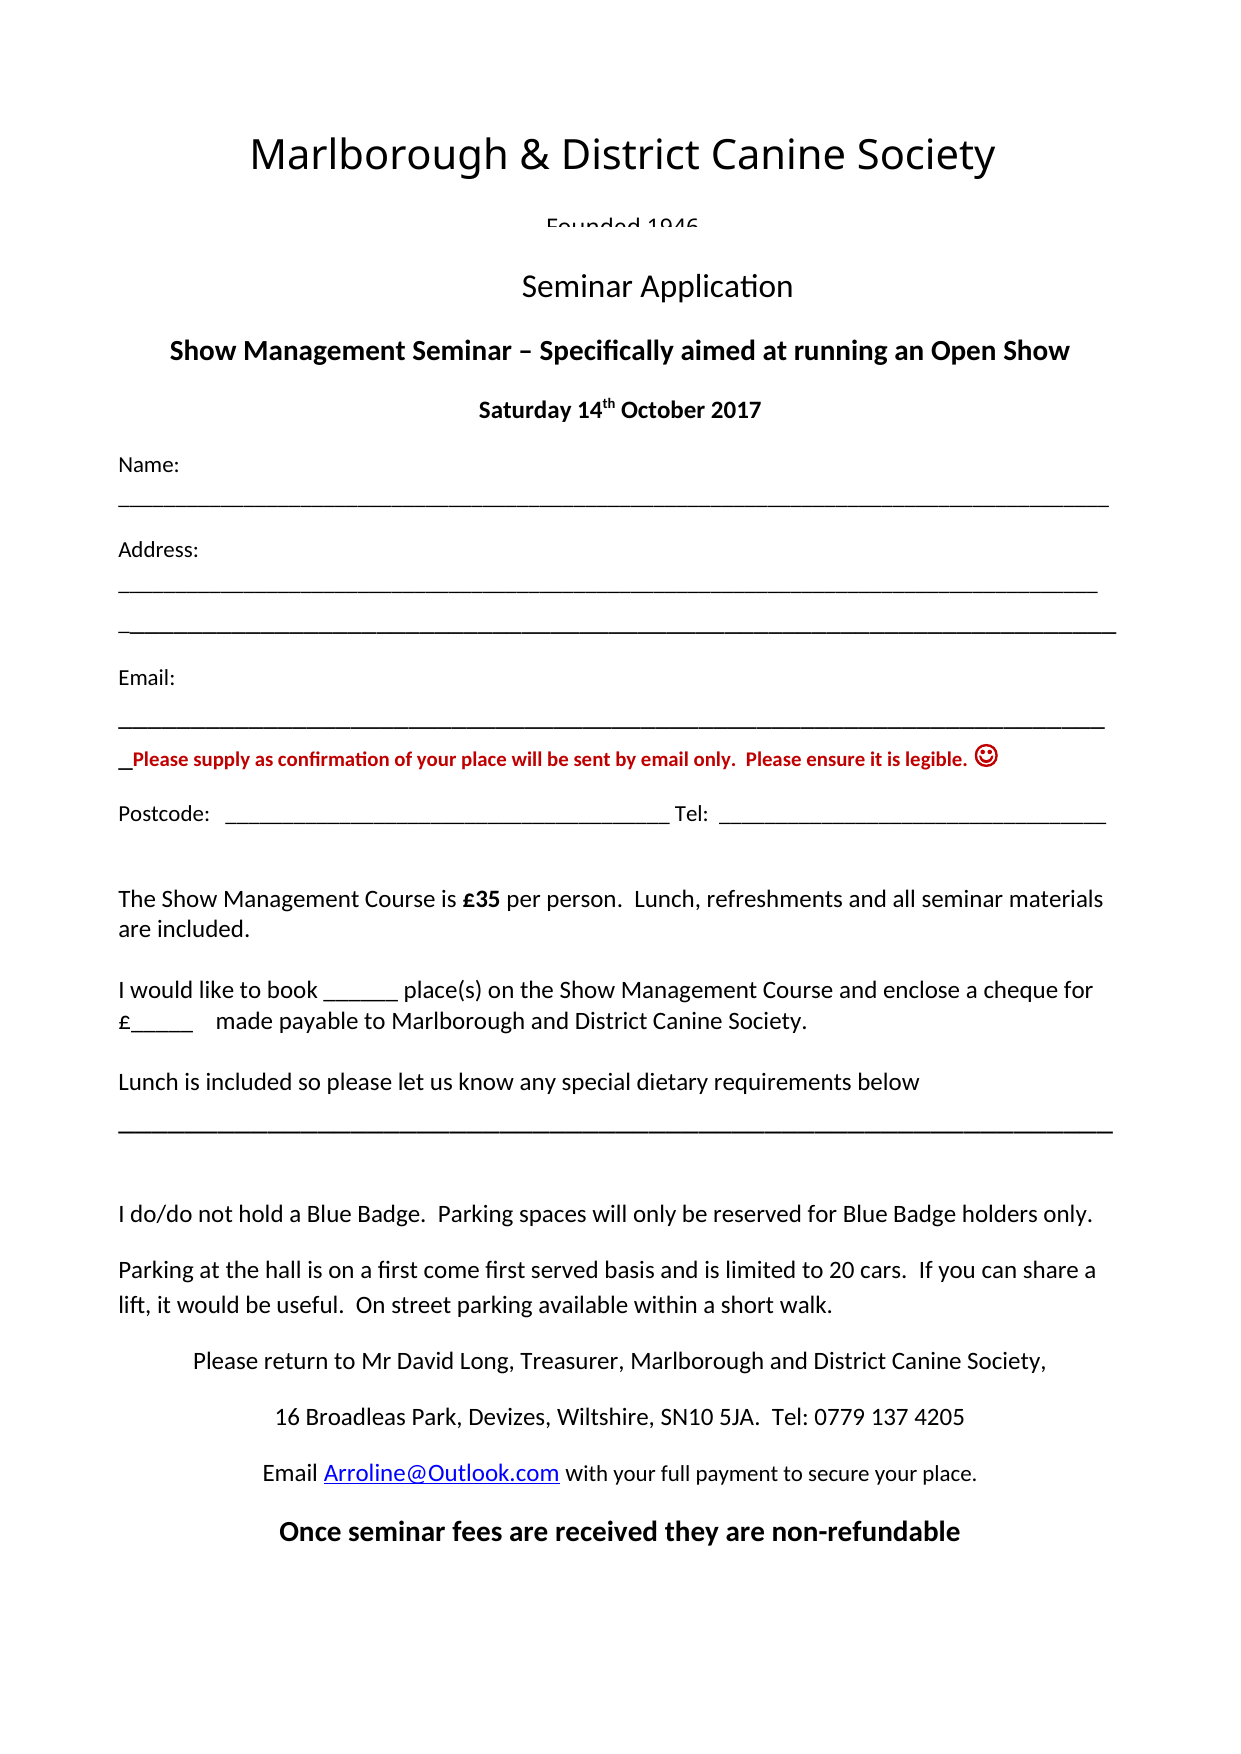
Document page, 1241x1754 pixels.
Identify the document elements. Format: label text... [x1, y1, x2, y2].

text Seminar Application [118, 134, 1122, 305]
text I do/do not hold a Blue Badge. Parking spaces will only be reserved for Blue Badge holders only. [118, 1198, 1122, 1229]
text Email: _____________________________________________________________________Please supply as confirmation of your place will be sent by email only. Please ensure it is legible. [118, 663, 1122, 773]
text Parking at the hall is on a first come first served basis and is limited to 20 cars. If you can share a lift, it would be useful. On street parking available within a short walk. [118, 1254, 1122, 1320]
text Address: ___________________________________________________________________________________________________________________________________________________________ [118, 535, 1122, 637]
text Name: _______________________________________________________________________________________ [118, 450, 1122, 510]
text Once seminar fees are received they are non-refundable [118, 1513, 1122, 1548]
text I would like to book ______ place(s) on the Show Management Course and enclose a cheque for £_____ made payable to Marlborough and District Canine Society. [118, 974, 1122, 1036]
text Email Arroline@Outlook.com with your full payment to secure your place. [118, 1457, 1122, 1487]
text Saturday 14th October 2017 [118, 394, 1122, 424]
text Lunch is included so please let us know any special dietary requirements below [118, 1066, 1122, 1097]
text Show Management Seminar – Specifically aimed at running an Open Show [118, 332, 1122, 368]
text Please return to Mr David Long, Treasurer, Marlborough and District Canine Society, [118, 1345, 1122, 1376]
text ____________________________________________________________ [118, 1097, 1122, 1137]
text The Show Management Course is £35 per person. Lunch, refreshments and all seminar materials are included. [118, 883, 1122, 944]
text 16 Broadleas Park, Devizes, Wiltshire, SN10 5JA. Tel: 0779 137 4205 [118, 1401, 1122, 1431]
text Postcode: _______________________________________ Tel: __________________________________ [118, 799, 1122, 827]
